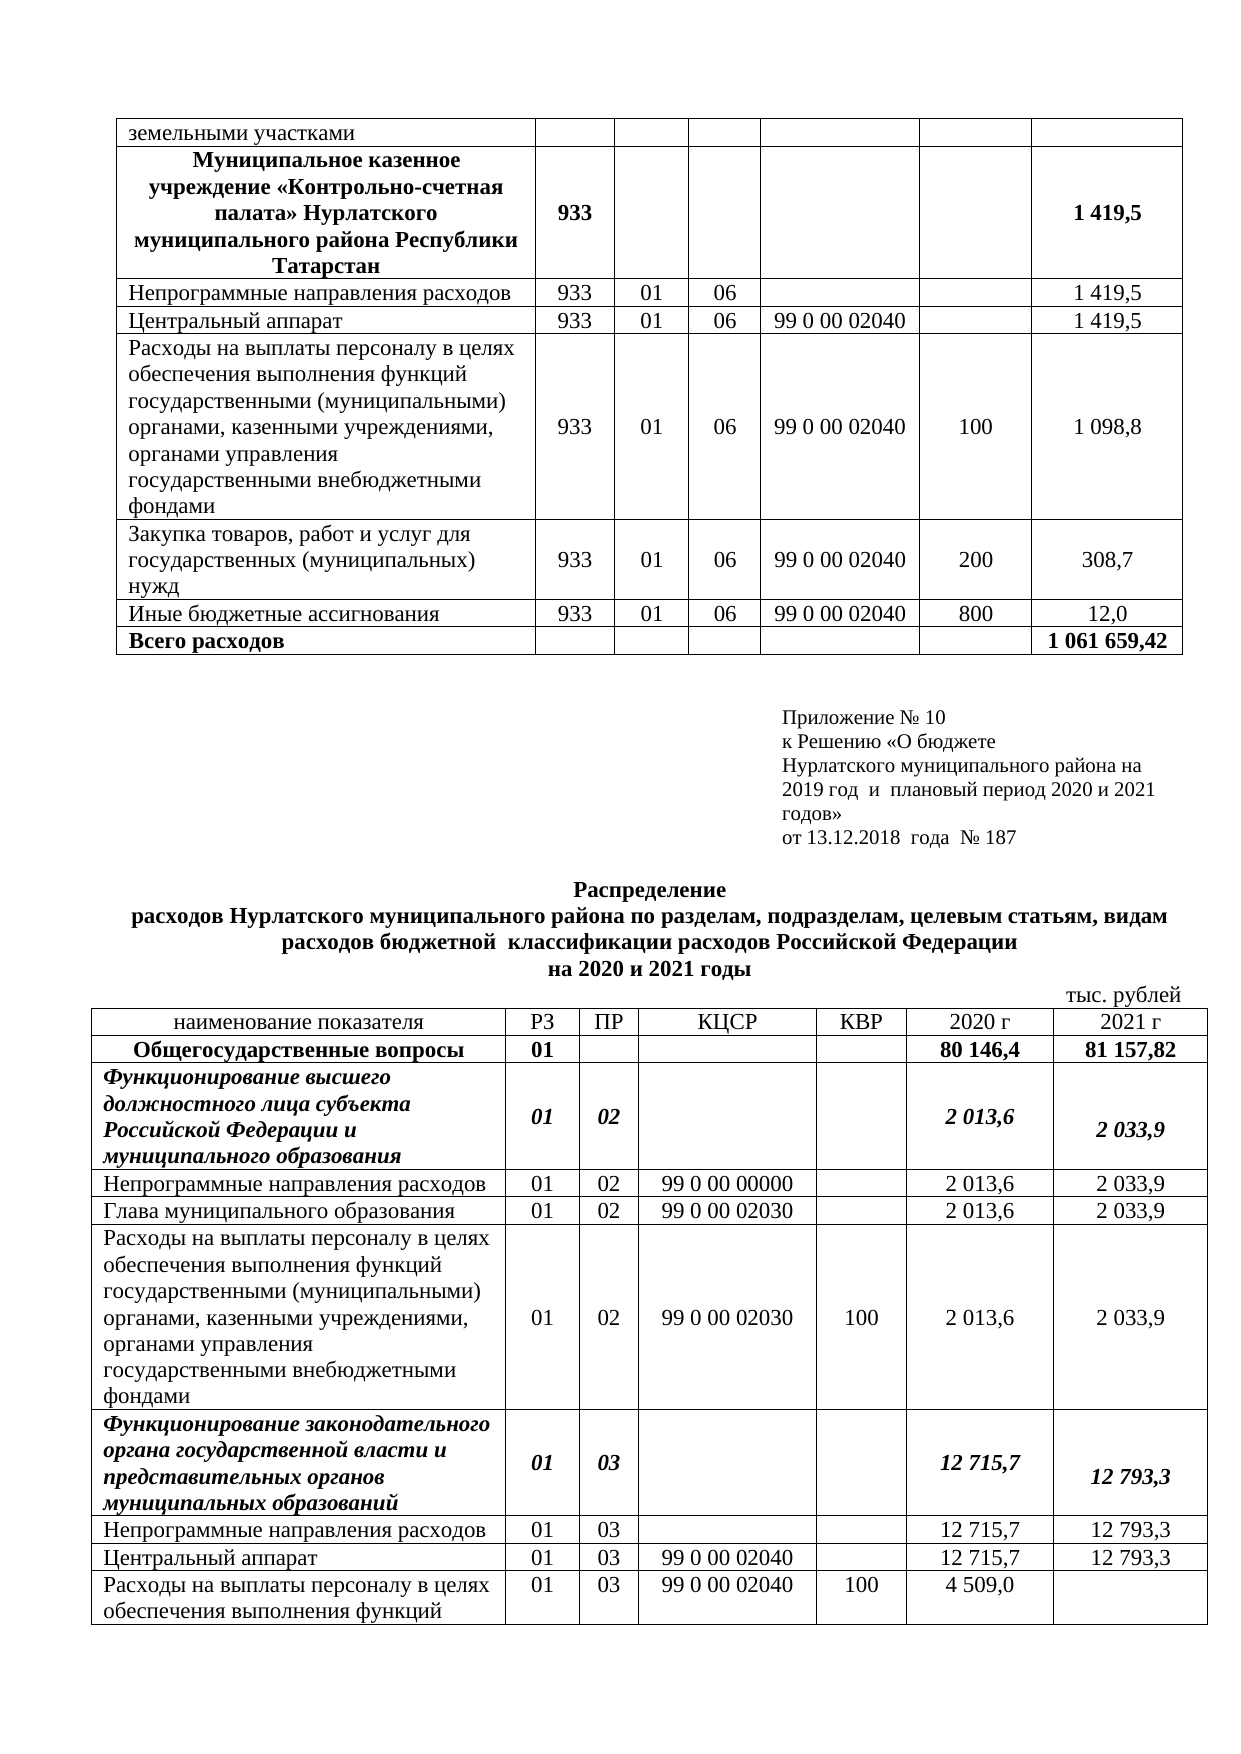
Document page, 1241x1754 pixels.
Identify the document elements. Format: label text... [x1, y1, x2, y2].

text тыс. рублей [118, 981, 1181, 1007]
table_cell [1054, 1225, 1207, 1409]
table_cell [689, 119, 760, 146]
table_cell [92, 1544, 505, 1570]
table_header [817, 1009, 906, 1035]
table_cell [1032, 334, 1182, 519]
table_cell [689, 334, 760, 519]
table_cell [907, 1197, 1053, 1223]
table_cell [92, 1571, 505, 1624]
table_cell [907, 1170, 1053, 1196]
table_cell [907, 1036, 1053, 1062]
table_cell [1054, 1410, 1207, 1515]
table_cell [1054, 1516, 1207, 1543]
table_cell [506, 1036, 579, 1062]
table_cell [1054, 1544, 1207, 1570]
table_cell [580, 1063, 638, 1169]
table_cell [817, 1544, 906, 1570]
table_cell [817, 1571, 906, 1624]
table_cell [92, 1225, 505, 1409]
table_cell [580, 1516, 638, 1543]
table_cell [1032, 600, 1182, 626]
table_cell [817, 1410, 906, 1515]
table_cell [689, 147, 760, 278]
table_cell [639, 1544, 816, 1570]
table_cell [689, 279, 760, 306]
text Распределение [118, 876, 1181, 902]
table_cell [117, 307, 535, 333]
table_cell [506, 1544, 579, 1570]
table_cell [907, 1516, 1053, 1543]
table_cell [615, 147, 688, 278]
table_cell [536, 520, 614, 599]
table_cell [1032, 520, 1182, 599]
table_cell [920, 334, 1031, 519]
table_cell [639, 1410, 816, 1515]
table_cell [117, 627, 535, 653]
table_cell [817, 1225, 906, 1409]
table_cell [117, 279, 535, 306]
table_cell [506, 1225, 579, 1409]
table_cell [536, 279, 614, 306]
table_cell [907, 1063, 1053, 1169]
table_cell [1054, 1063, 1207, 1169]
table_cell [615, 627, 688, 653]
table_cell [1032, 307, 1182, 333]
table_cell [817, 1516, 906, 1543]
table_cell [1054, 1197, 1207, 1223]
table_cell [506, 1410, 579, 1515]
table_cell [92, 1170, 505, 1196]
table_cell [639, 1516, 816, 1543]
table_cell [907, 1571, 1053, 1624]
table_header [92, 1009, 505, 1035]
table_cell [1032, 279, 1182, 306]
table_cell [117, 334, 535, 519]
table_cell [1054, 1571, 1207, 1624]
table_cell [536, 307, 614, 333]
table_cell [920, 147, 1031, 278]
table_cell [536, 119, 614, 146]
text к Решению «О бюджете [782, 729, 1181, 753]
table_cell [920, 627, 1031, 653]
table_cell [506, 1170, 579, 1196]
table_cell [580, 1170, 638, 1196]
text на 2020 и 2021 годы [118, 955, 1181, 981]
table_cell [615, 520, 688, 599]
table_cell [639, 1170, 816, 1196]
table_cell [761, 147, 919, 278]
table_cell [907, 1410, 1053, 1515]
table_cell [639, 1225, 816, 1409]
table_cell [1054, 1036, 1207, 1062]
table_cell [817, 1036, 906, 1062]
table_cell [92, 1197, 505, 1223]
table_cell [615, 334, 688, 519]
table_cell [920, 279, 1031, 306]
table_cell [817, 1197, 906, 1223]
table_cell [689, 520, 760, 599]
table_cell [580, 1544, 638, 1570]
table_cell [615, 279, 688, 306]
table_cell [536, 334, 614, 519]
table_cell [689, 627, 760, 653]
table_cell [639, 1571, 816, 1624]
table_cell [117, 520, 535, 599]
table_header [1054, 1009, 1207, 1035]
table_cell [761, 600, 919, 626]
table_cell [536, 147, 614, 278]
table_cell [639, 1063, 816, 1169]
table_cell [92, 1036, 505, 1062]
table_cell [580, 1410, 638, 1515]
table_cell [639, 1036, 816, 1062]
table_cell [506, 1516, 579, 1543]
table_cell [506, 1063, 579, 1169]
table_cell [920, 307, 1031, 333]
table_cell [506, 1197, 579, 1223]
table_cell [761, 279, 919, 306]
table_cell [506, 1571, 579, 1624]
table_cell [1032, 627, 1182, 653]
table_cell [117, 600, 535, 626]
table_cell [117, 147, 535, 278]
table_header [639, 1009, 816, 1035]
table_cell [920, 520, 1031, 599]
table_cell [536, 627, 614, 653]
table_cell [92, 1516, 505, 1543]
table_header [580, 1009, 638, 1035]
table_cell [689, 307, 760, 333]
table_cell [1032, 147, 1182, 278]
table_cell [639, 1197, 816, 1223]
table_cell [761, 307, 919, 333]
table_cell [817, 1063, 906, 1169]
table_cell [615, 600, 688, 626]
text Нурлатского муниципального района на 2019 год и плановый период 2020 и 2021 годов» [782, 753, 1181, 825]
text Приложение № 10 [782, 705, 1181, 729]
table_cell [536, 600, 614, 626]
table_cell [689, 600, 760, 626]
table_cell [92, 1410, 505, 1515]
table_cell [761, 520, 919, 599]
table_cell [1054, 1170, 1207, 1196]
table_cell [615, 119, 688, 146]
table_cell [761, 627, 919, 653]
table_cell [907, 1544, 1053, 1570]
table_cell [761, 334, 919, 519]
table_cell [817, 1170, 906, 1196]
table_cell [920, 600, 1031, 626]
text расходов Нурлатского муниципального района по разделам, подразделам, целевым статьям, видам расходов бюджетной классификации расходов Российской Федерации [118, 902, 1181, 955]
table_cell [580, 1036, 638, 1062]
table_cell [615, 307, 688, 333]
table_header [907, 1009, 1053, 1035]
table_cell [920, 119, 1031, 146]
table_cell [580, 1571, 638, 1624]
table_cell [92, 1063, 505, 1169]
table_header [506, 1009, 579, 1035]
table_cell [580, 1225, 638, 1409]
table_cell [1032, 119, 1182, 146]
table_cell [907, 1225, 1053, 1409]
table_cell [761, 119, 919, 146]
text от 13.12.2018 года № 187 [782, 825, 1181, 849]
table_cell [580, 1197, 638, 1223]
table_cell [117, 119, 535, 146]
